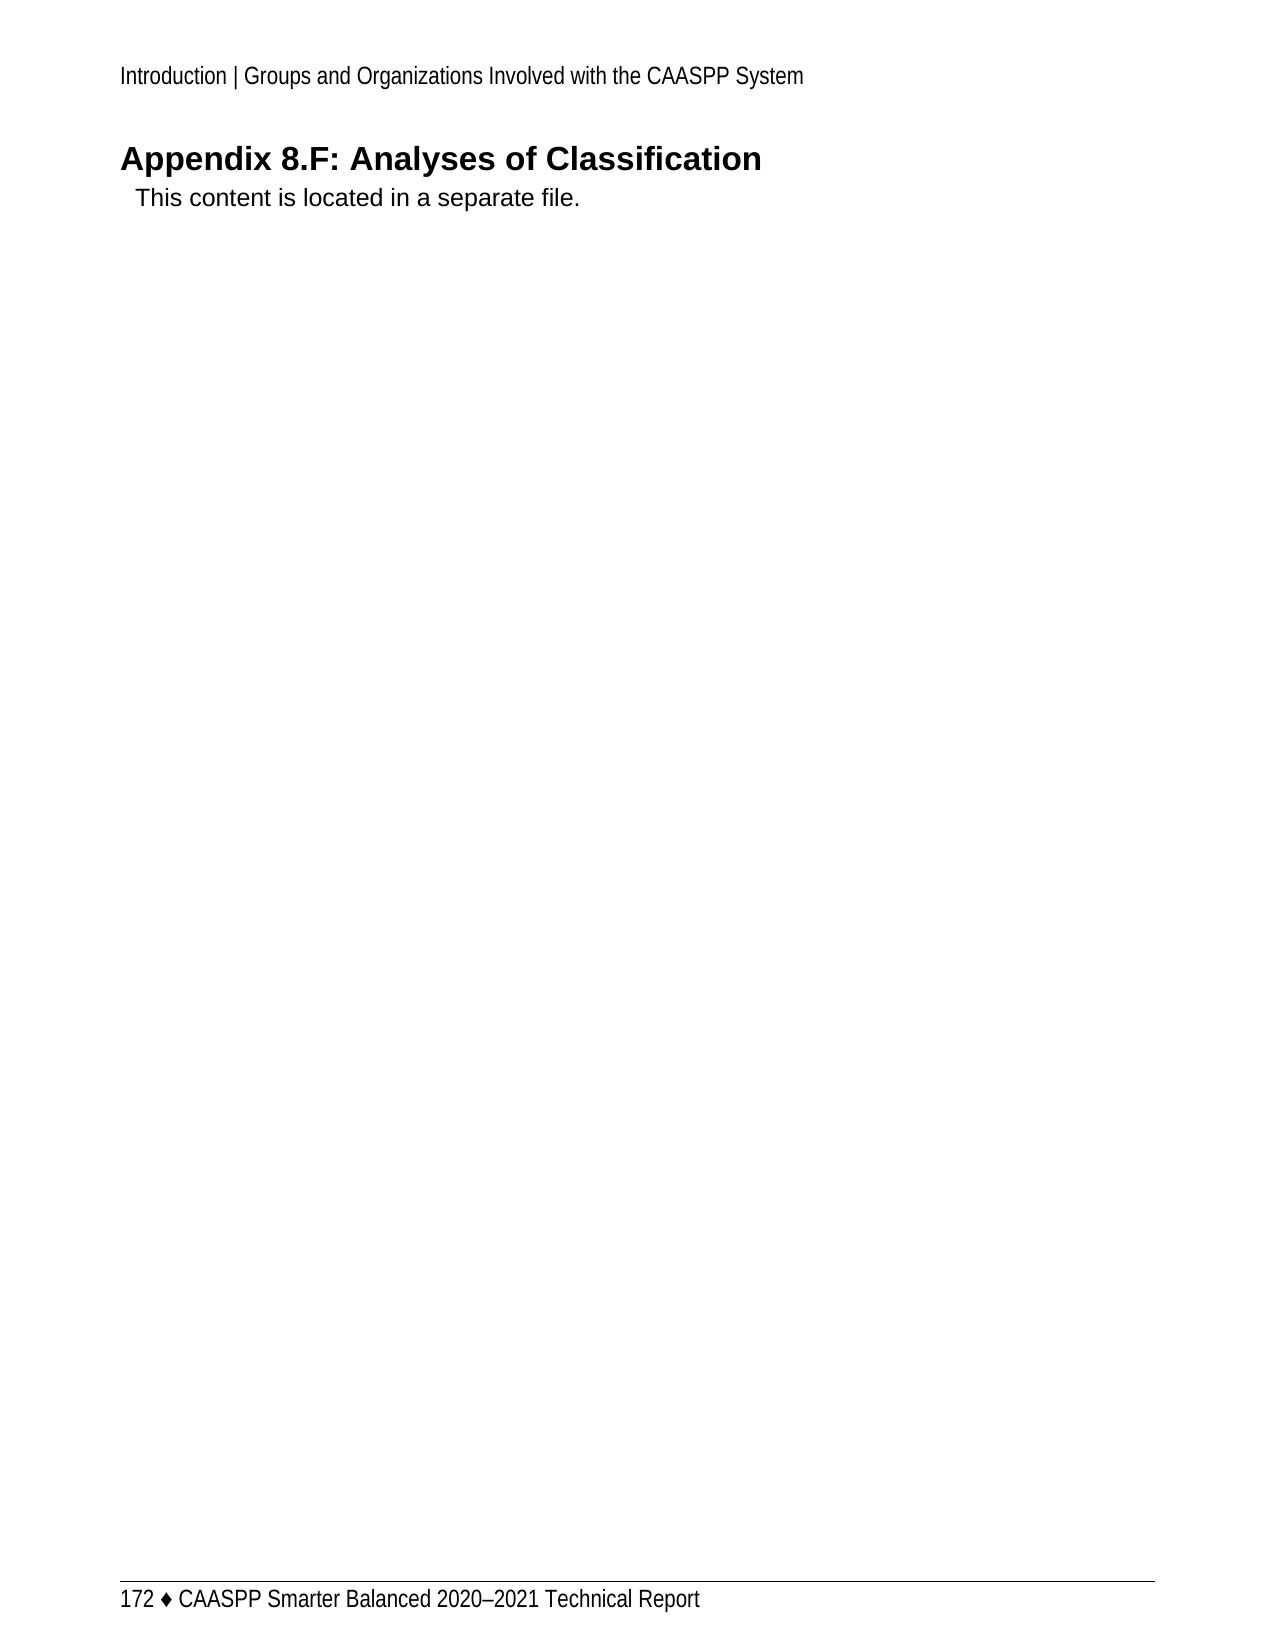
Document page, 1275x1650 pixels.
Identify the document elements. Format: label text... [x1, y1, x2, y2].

text This content is located in a separate file. [135, 183, 1155, 212]
subtitle Appendix 8.F: Analyses of Classification [120, 139, 1155, 177]
